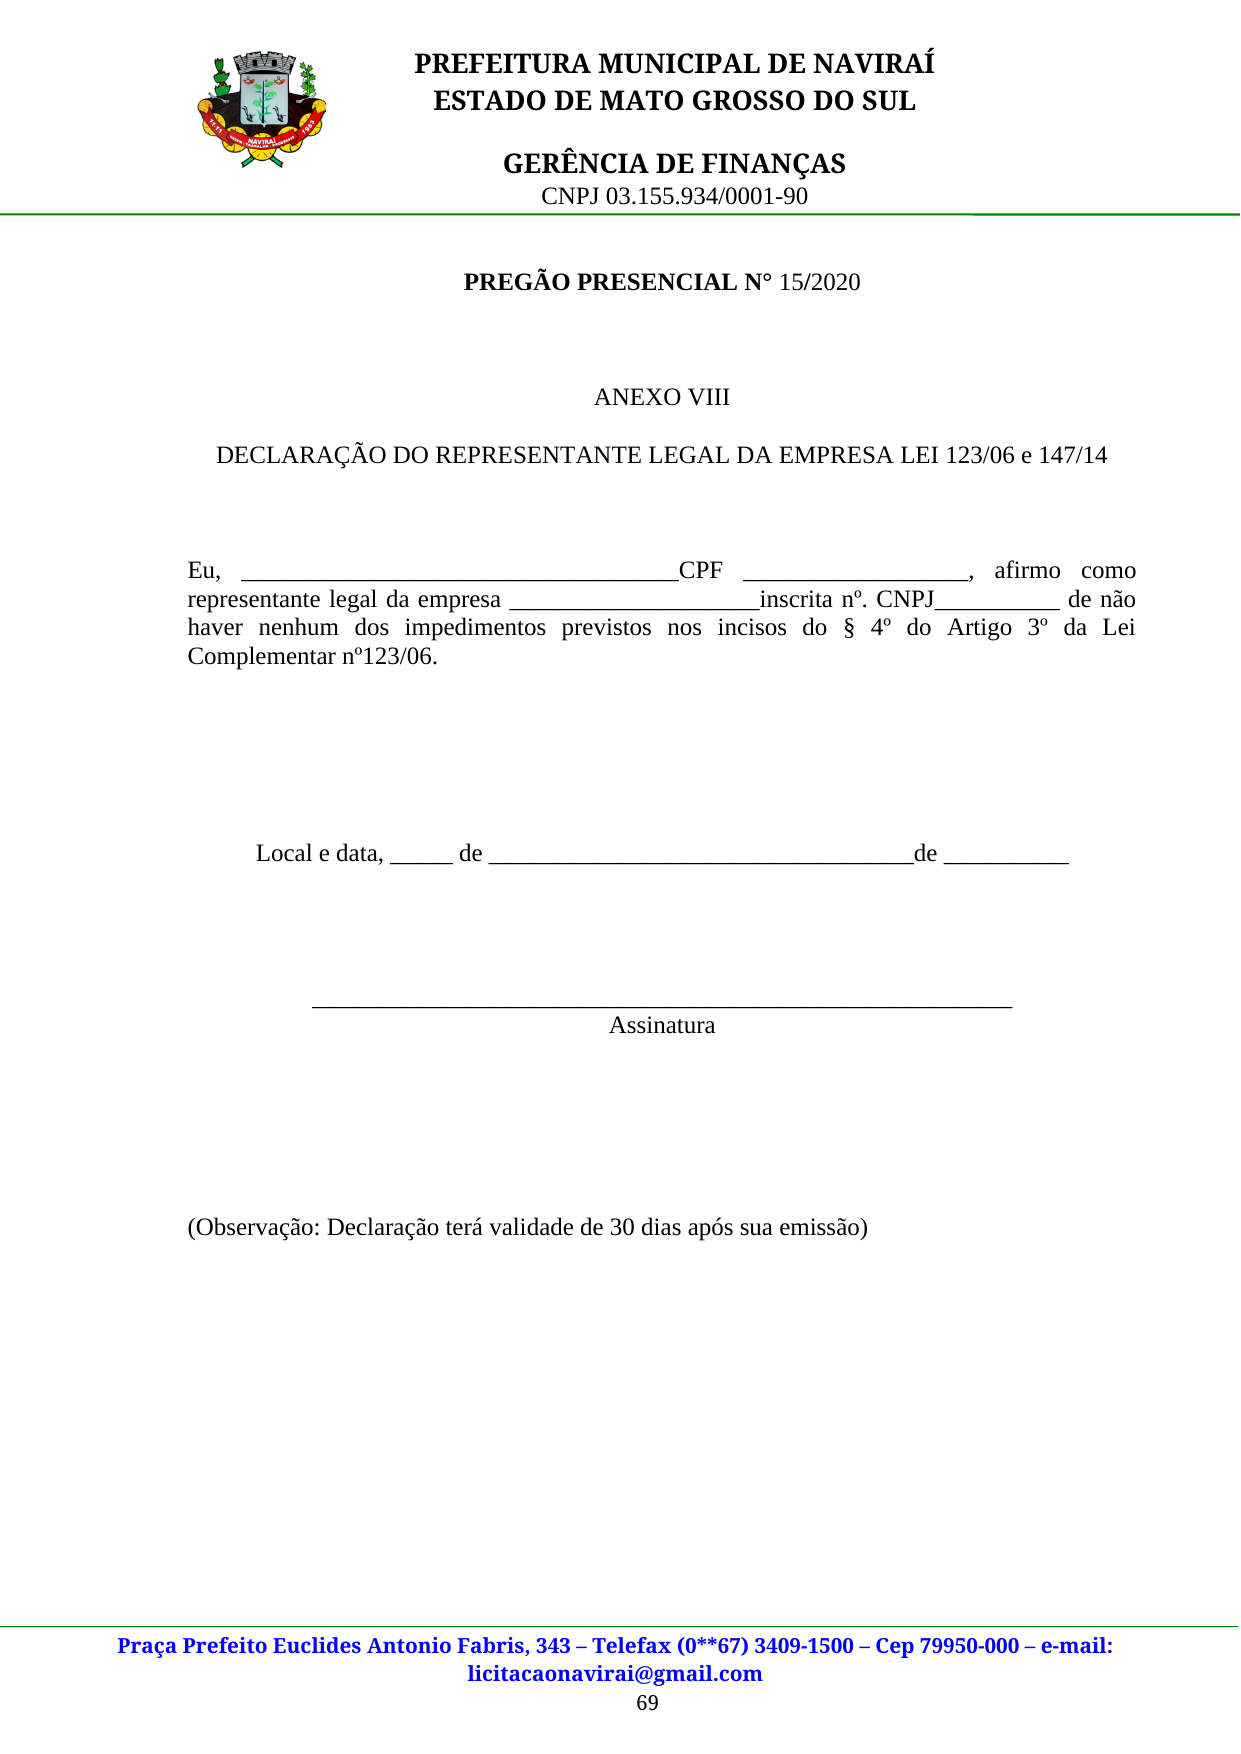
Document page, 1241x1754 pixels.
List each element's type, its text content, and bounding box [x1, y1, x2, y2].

picture [197, 51, 327, 168]
text Assinatura [187, 1010, 1137, 1039]
text Eu, ___________________________________CPF __________________, afirmo como representante legal da empresa ____________________inscrita nº. CNPJ__________ de não haver nenhum dos impedimentos previstos nos incisos do § 4º do Artigo 3º da Lei Complementar nº123/06. [187, 555, 1137, 670]
text ________________________________________________________ [187, 982, 1137, 1010]
text PREGÃO PRESENCIAL N° 15/2020 [187, 267, 1137, 296]
text Local e data, _____ de __________________________________de __________ [187, 838, 1137, 867]
text ANEXO VIII [187, 382, 1137, 411]
text DECLARAÇÃO DO REPRESENTANTE LEGAL DA EMPRESA LEI 123/06 e 147/14 [187, 440, 1137, 469]
text (Observação: Declaração terá validade de 30 dias após sua emissão) [187, 1212, 1137, 1240]
